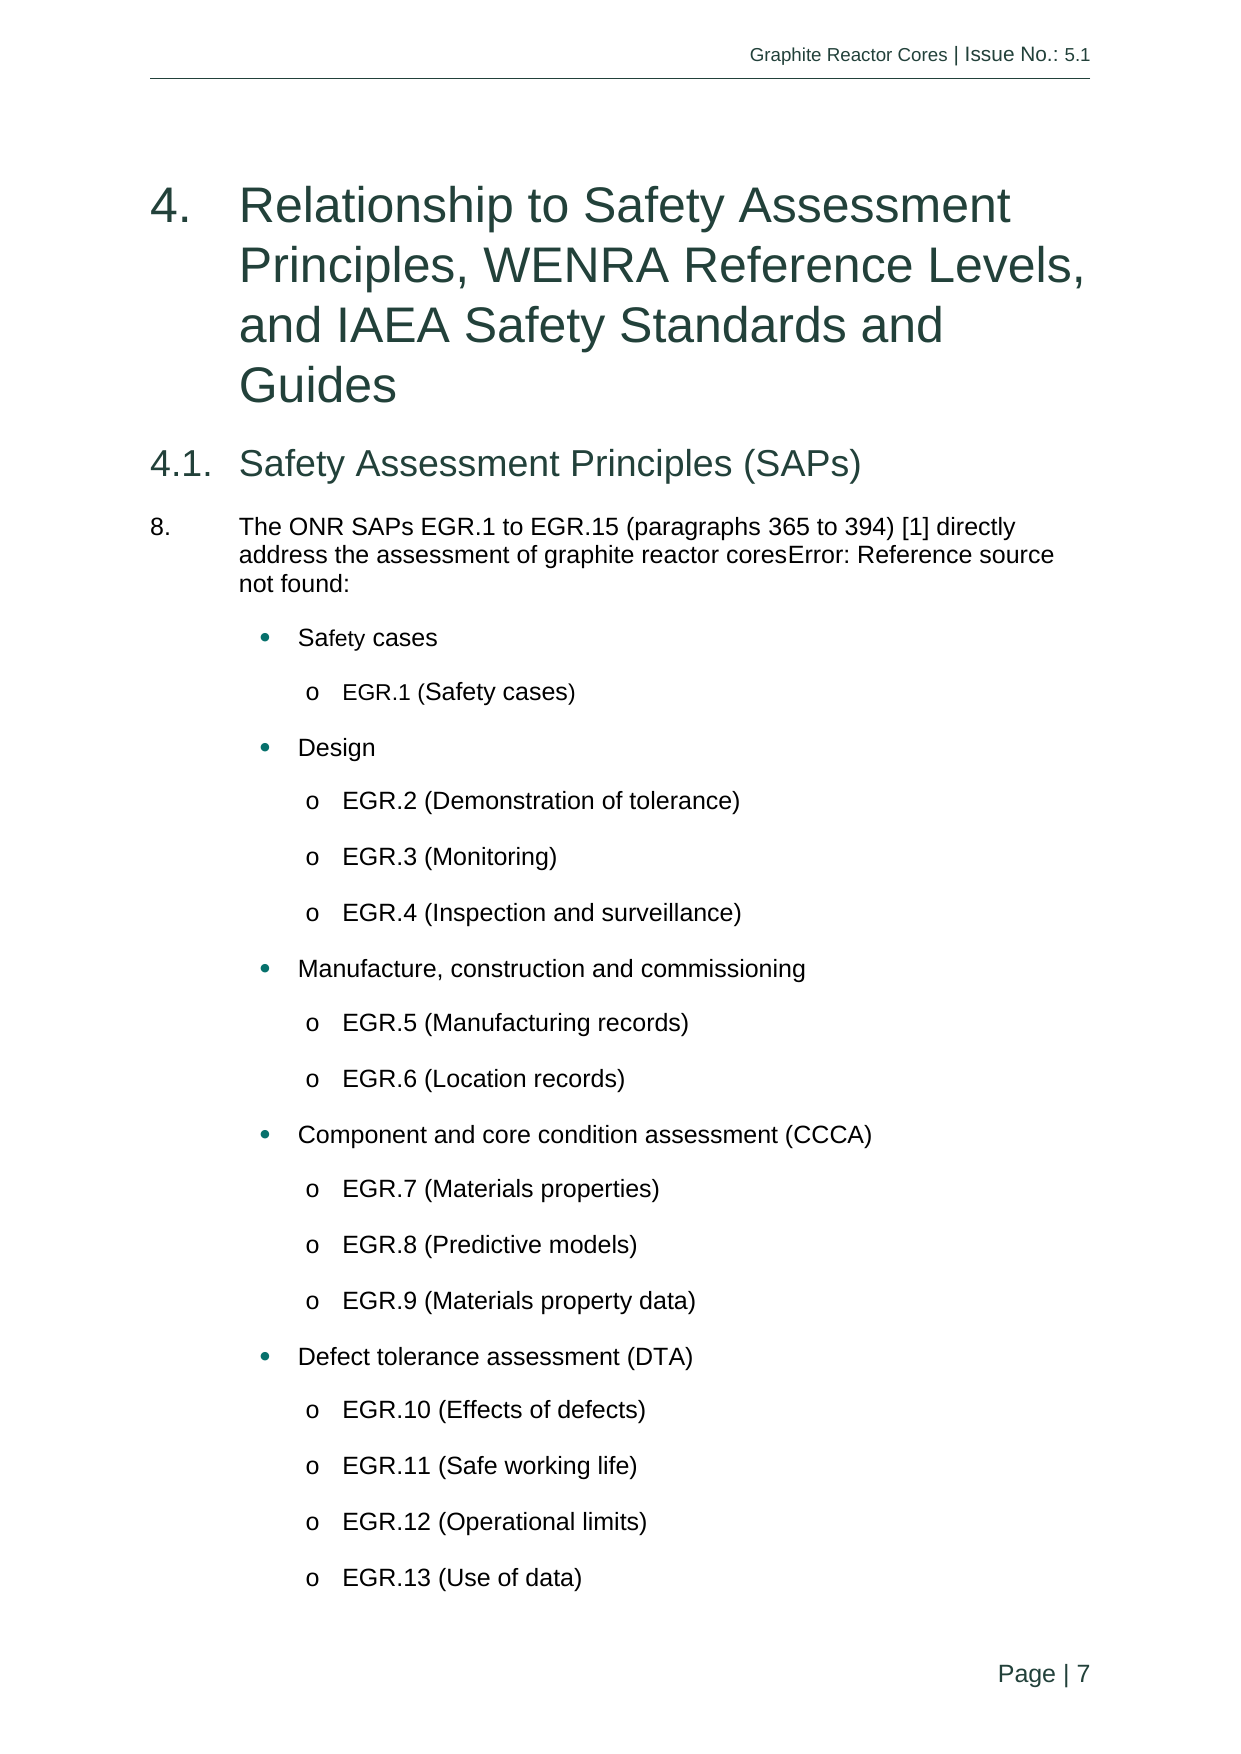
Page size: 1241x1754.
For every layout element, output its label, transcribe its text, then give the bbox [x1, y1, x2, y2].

text The ONR SAPs EGR.1 to EGR.15 (paragraphs 365 to 394) directly address the assessment of graphite reactor cores‎: [150, 511, 1090, 598]
list Component and core condition assessment (CCCA) [261, 1120, 1090, 1149]
list EGR.8 (Predictive models) [305, 1230, 1090, 1261]
list EGR.6 (Location records) [305, 1064, 1090, 1095]
list EGR.9 (Materials property data) [305, 1286, 1090, 1317]
list EGR.3 (Monitoring) [305, 842, 1090, 873]
list EGR.2 (Demonstration of tolerance) [305, 786, 1090, 817]
list EGR.1 (Safety cases) [305, 677, 1090, 707]
list EGR.4 (Inspection and surveillance) [305, 898, 1090, 929]
subtitle Safety Assessment Principles (SAPs) [150, 441, 1090, 484]
list EGR.10 (Effects of defects) [305, 1395, 1090, 1426]
list Manufacture, construction and commissioning [261, 954, 1090, 983]
list Design [261, 732, 1090, 761]
list EGR.5 (Manufacturing records) [305, 1008, 1090, 1039]
list Defect tolerance assessment (DTA) [261, 1342, 1090, 1370]
subtitle Relationship to Safety Assessment Principles, WENRA Reference Levels, and IAEA Safety Standards and Guides [150, 175, 1090, 413]
list Safety cases [261, 623, 1090, 652]
list EGR.13 (Use of data) [305, 1563, 1090, 1594]
list EGR.7 (Materials properties) [305, 1174, 1090, 1205]
list EGR.12 (Operational limits) [305, 1507, 1090, 1538]
list EGR.11 (Safe working life) [305, 1451, 1090, 1482]
